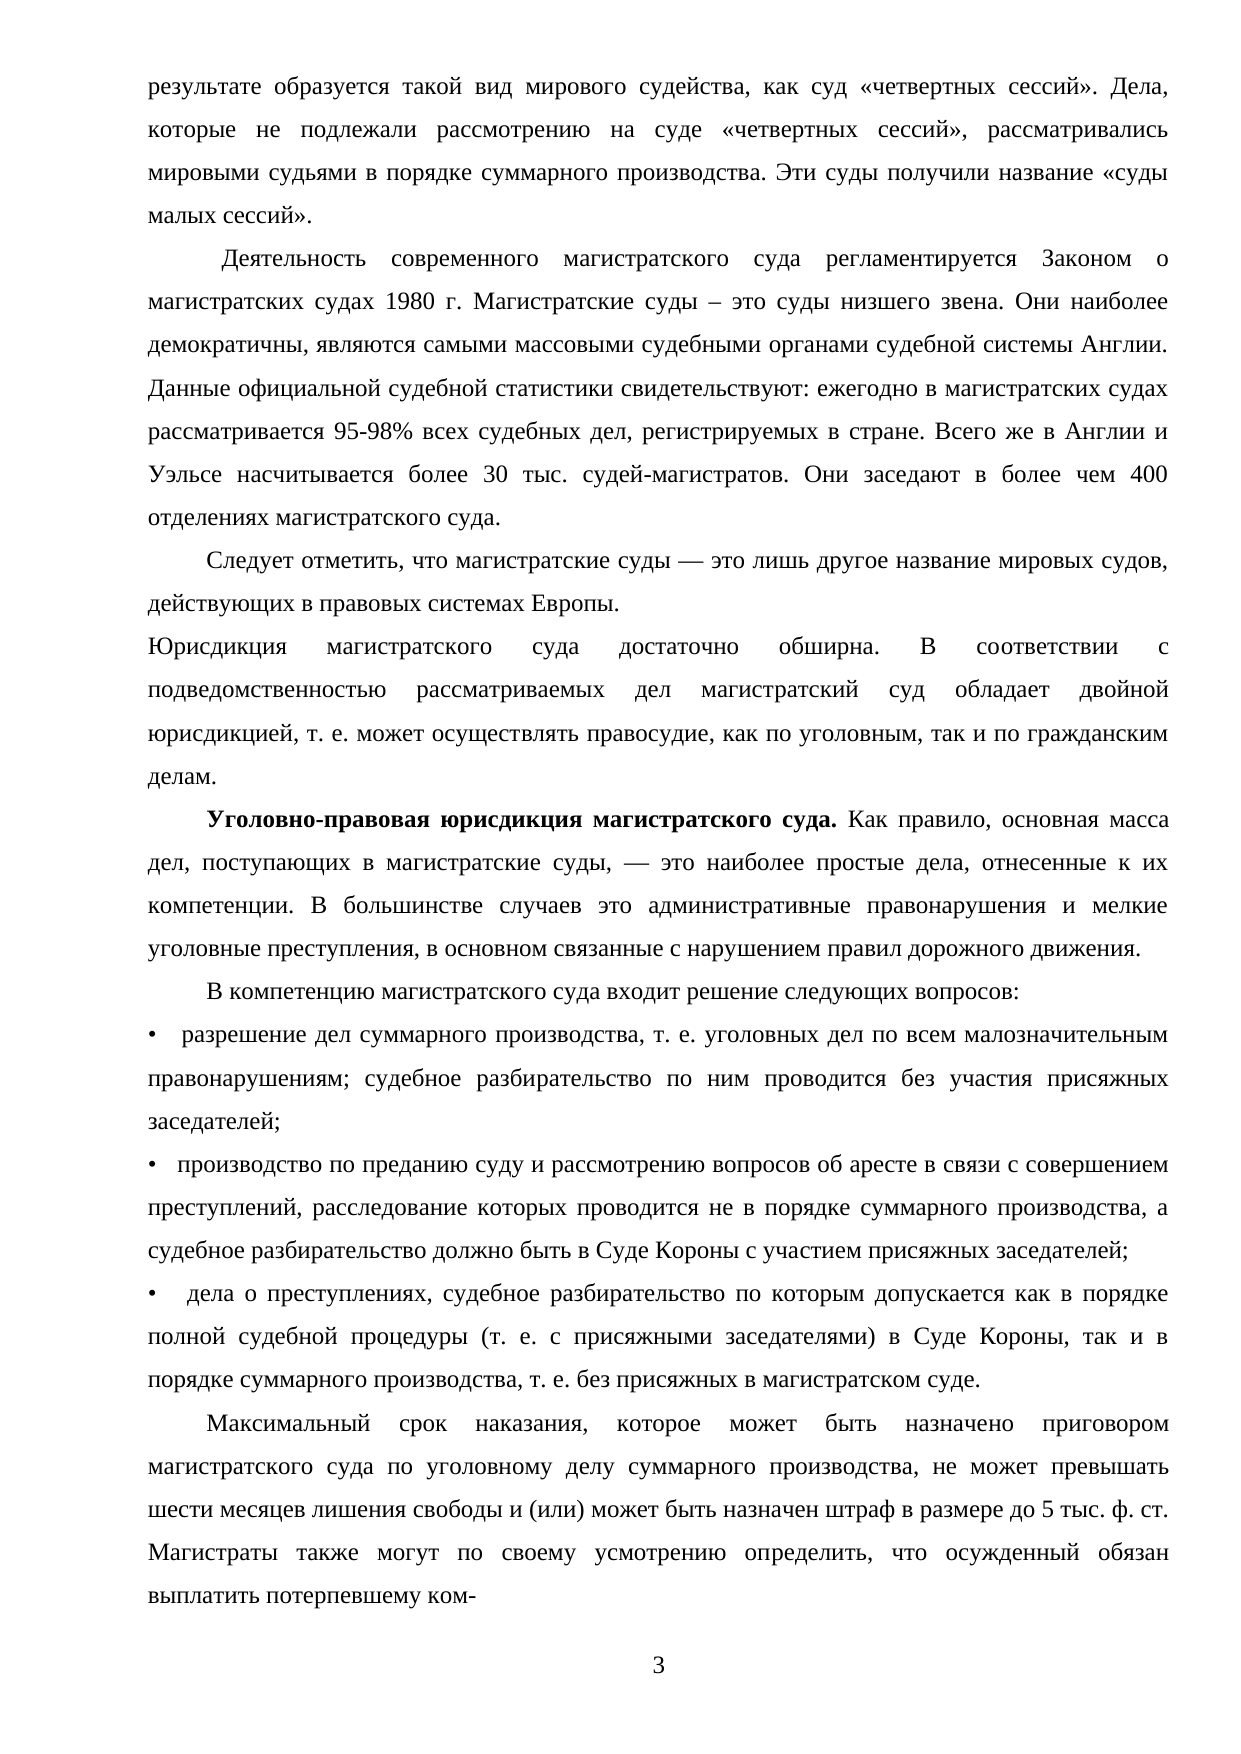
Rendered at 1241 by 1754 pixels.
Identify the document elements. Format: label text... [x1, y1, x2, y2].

text В компетенцию магистратского суда входит решение следующих вопросов: [148, 976, 1169, 1005]
text • разрешение дел суммарного производства, т. е. уголовных дел по всем малозначительным правонарушениям; судебное разбирательство по ним проводится без участия присяжных заседателей; [148, 1019, 1169, 1134]
text Уголовно-правовая юрисдикция магистратского суда. Как правило, основная масса дел, поступающих в магистратские суды, — это наиболее простые дела, отнесенные к их компетенции. В большинстве случаев это административные правонарушения и мелкие уголовные преступления, в основном связанные с нарушением правил дорожного движения. [148, 804, 1169, 962]
text Юрисдикция магистратского суда достаточно обширна. В соответствии с подведомственностью рассматриваемых дел магистратский суд обладает двойной юрисдикцией, т. е. может осуществлять правосудие, как по уголовным, так и по гражданским делам. [148, 631, 1169, 789]
text • производство по преданию суду и рассмотрению вопросов об аресте в связи с совершением преступлений, расследование которых проводится не в порядке суммарного производства, а судебное разбирательство должно быть в Суде Короны с участием присяжных заседателей; [148, 1149, 1169, 1264]
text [148, 71, 1169, 229]
text Следует отметить, что магистратские суды — это лишь другое название мировых судов, действующих в правовых системах Европы. [148, 545, 1169, 617]
text Деятельность современного магистратского суда регламентируется Законом о магистратских судах 1980 г. Магистратские суды – это суды низшего звена. Они наиболее демократичны, являются самыми массовыми судебными органами судебной системы Англии. Данные официальной судебной статистики свидетельствуют: ежегодно в магистратских судах рассматривается 95-98% всех судебных дел, регистрируемых в стране. Всего же в Англии и Уэльсе насчитывается более 30 тыс. судей-магистратов. Они заседают в более чем 400 отделениях магистратского суда. [148, 243, 1169, 531]
text • дела о преступлениях, судебное разбирательство по которым допускается как в порядке полной судебной процедуры (т. е. с присяжными заседателями) в Суде Короны, так и в порядке суммарного производства, т. е. без присяжных в магистратском суде. [148, 1278, 1169, 1393]
text Максимальный срок наказания, которое может быть назначено приговором магистратского суда по уголовному делу суммарного производства, не может превышать шести месяцев лишения свободы и (или) может быть назначен штраф в размере до 5 тыс. ф. ст. Магистраты также могут по своему усмотрению определить, что осужденный обязан выплатить потерпевшему ком- [148, 1408, 1169, 1609]
